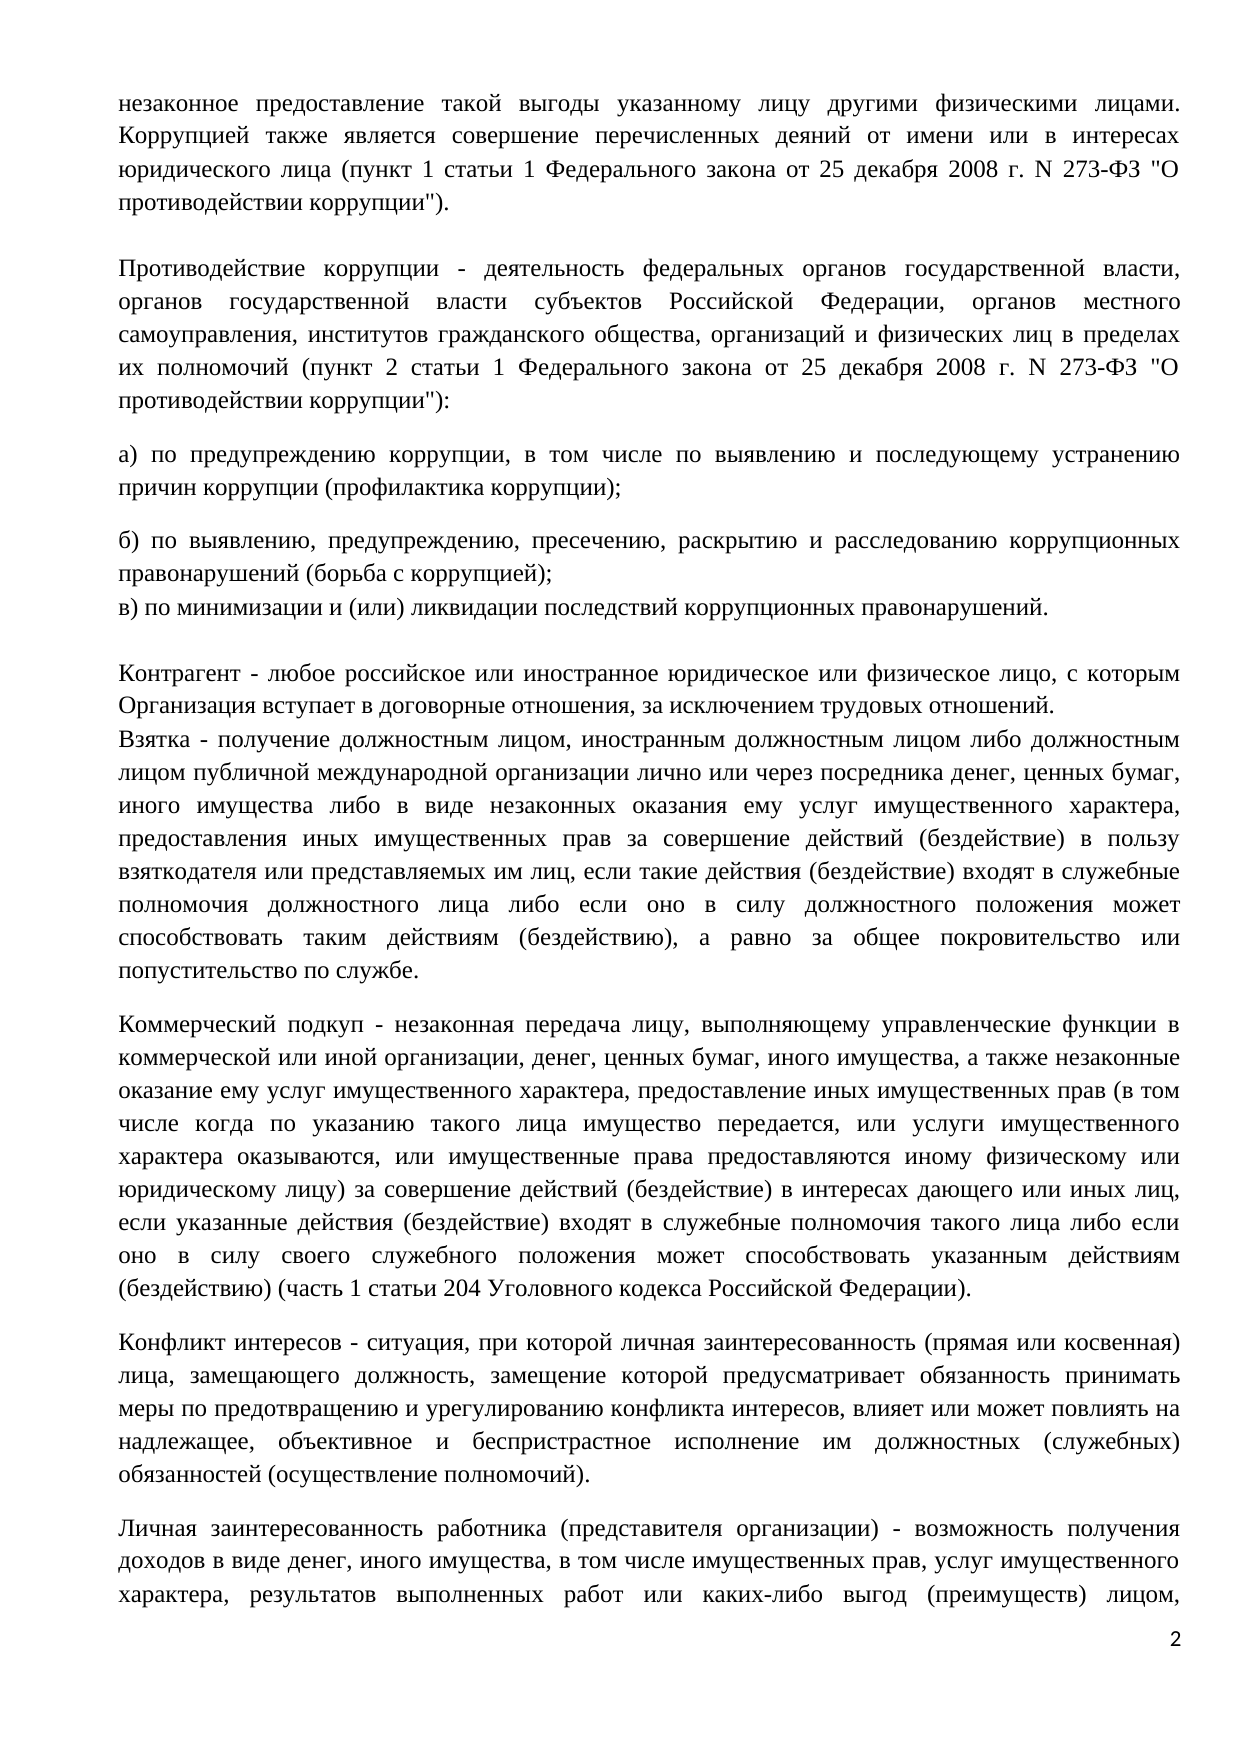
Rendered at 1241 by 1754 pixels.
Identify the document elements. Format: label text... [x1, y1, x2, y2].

text Конфликт интересов - ситуация, при которой личная заинтересованность (прямая или косвенная) лица, замещающего должность, замещение которой предусматривает обязанность принимать меры по предотвращению и урегулированию конфликта интересов, влияет или может повлиять на надлежащее, объективное и беспристрастное исполнение им должностных (служебных) обязанностей (осуществление полномочий). [118, 1327, 1181, 1487]
text а) по предупреждению коррупции, в том числе по выявлению и последующему устранению причин коррупции (профилактика коррупции); [118, 439, 1181, 500]
text Контрагент - любое российское или иностранное юридическое или физическое лицо, с которым Организация вступает в договорные отношения, за исключением трудовых отношений. [118, 658, 1181, 719]
text в) по минимизации и (или) ликвидации последствий коррупционных правонарушений. [118, 592, 1181, 620]
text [118, 1513, 1181, 1607]
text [118, 88, 1181, 215]
text Коммерческий подкуп - незаконная передача лицу, выполняющему управленческие функции в коммерческой или иной организации, денег, ценных бумаг, иного имущества, а также незаконные оказание ему услуг имущественного характера, предоставление иных имущественных прав (в том числе когда по указанию такого лица имущество передается, или услуги имущественного характера оказываются, или имущественные права предоставляются иному физическому или юридическому лицу) за совершение действий (бездействие) в интересах дающего или иных лиц, если указанные действия (бездействие) входят в служебные полномочия такого лица либо если оно в силу своего служебного положения может способствовать указанным действиям (бездействию) (часть 1 статьи 204 Уголовного кодекса Российской Федерации). [118, 1009, 1181, 1302]
text Взятка - получение должностным лицом, иностранным должностным лицом либо должностным лицом публичной международной организации лично или через посредника денег, ценных бумаг, иного имущества либо в виде незаконных оказания ему услуг имущественного характера, предоставления иных имущественных прав за совершение действий (бездействие) в пользу взяткодателя или представляемых им лиц, если такие действия (бездействие) входят в служебные полномочия должностного лица либо если оно в силу должностного положения может способствовать таким действиям (бездействию), а равно за общее покровительство или попустительство по службе. [118, 724, 1181, 983]
text Противодействие коррупции - деятельность федеральных органов государственной власти, органов государственной власти субъектов Российской Федерации, органов местного самоуправления, институтов гражданского общества, организаций и физических лиц в пределах их полномочий (пункт 2 статьи 1 Федерального закона от 25 декабря 2008 г. N 273-ФЗ "О противодействии коррупции"): [118, 253, 1181, 413]
text б) по выявлению, предупреждению, пресечению, раскрытию и расследованию коррупционных правонарушений (борьба с коррупцией); [118, 526, 1181, 587]
